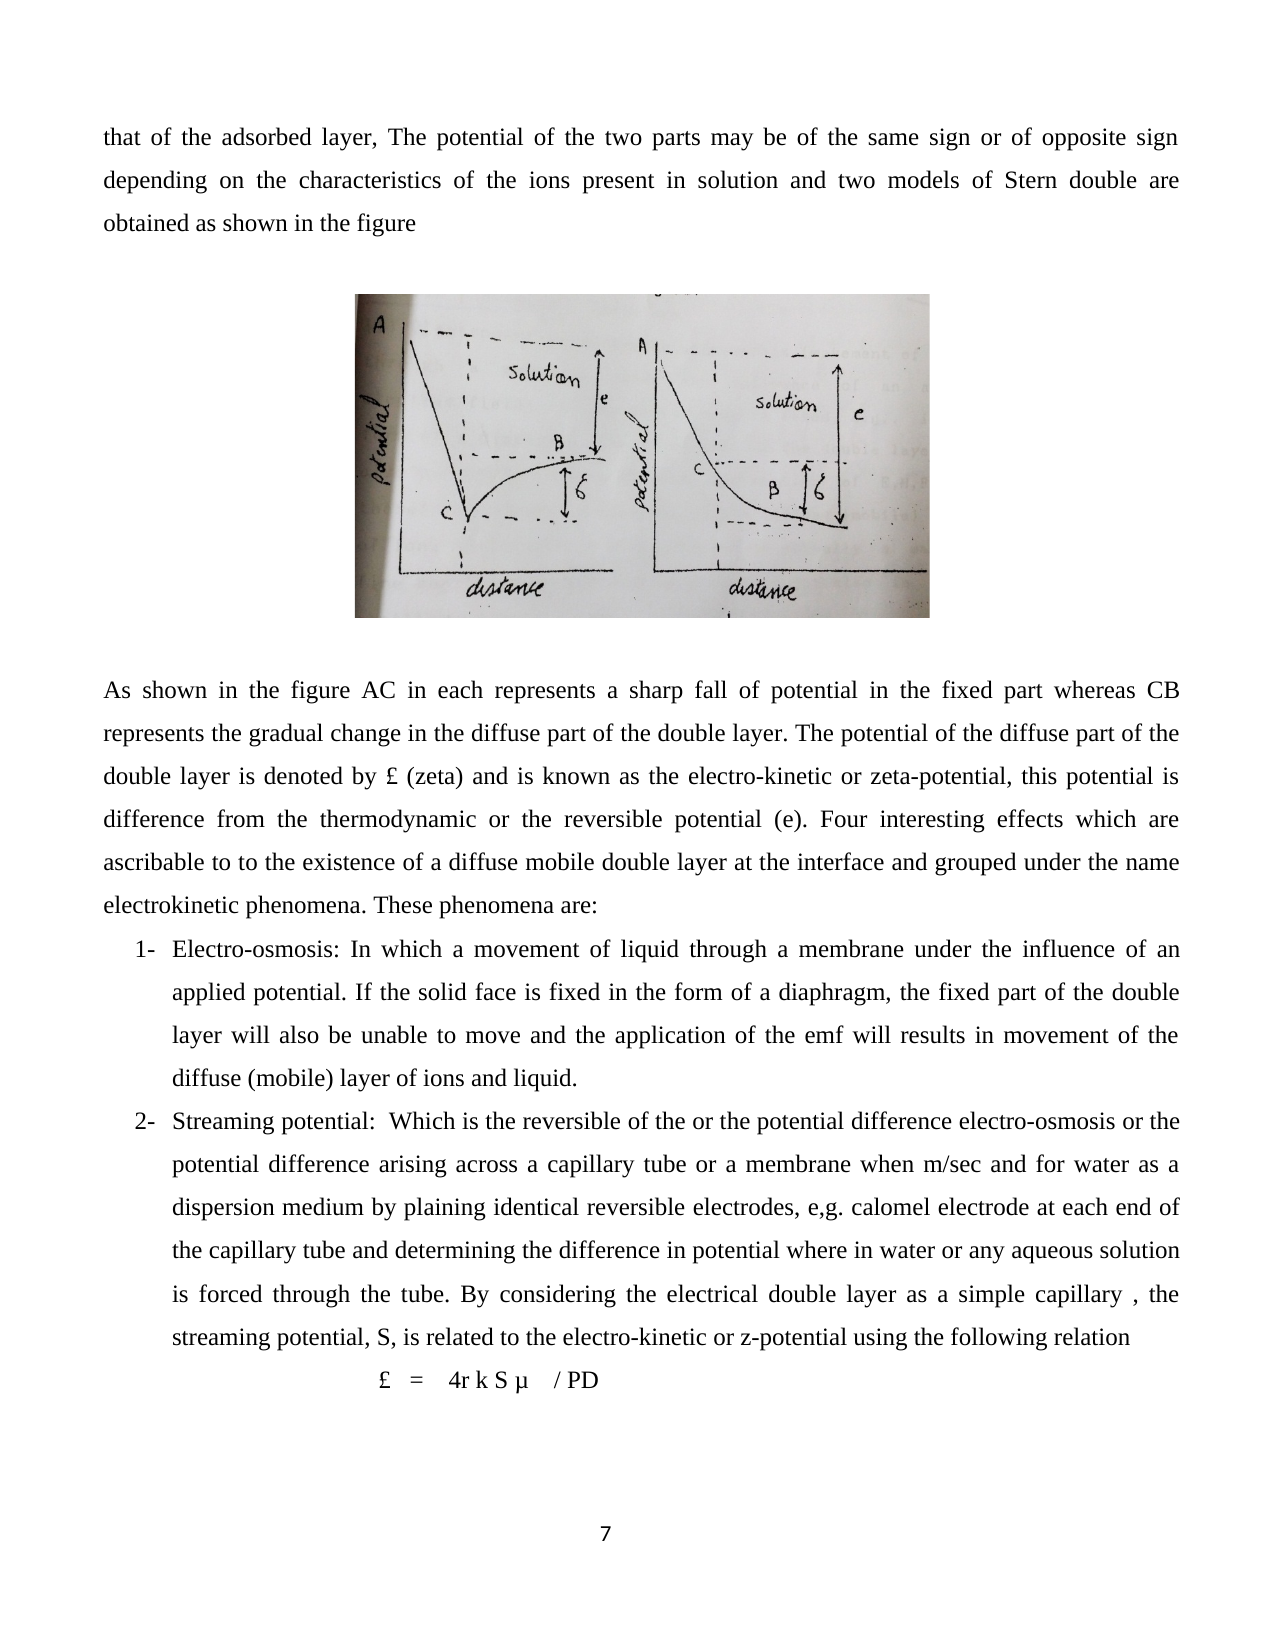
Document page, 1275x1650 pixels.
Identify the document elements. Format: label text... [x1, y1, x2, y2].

list Electro-osmosis: In which a movement of liquid through a membrane under the influence of an applied potential. If the solid face is fixed in the form of a diaphragm, the fixed part of the double layer will also be unable to move and the application of the emf will results in movement of the diffuse (mobile) layer of ions and liquid. [134, 934, 1181, 1092]
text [103, 122, 1181, 237]
list £ = 4r k S µ / PD [172, 1365, 1181, 1394]
picture [354, 294, 930, 618]
text As shown in the figure AC in each represents a sharp fall of potential in the fixed part whereas CB represents the gradual change in the diffuse part of the double layer. The potential of the diffuse part of the double layer is denoted by £ (zeta) and is known as the electro-kinetic or zeta-potential, this potential is difference from the thermodynamic or the reversible potential (e). Four interesting effects which are ascribable to to the existence of a diffuse mobile double layer at the interface and grouped under the name electrokinetic phenomena. These phenomena are: [103, 675, 1181, 919]
list Streaming potential: Which is the reversible of the or the potential difference electro-osmosis or the potential difference arising across a capillary tube or a membrane when m/sec and for water as a dispersion medium by plaining identical reversible electrodes, e,g. calomel electrode at each end of the capillary tube and determining the difference in potential where in water or any aqueous solution is forced through the tube. By considering the electrical double layer as a simple capillary , the streaming potential, S, is related to the electro-kinetic or z-potential using the following relation [134, 1106, 1181, 1351]
